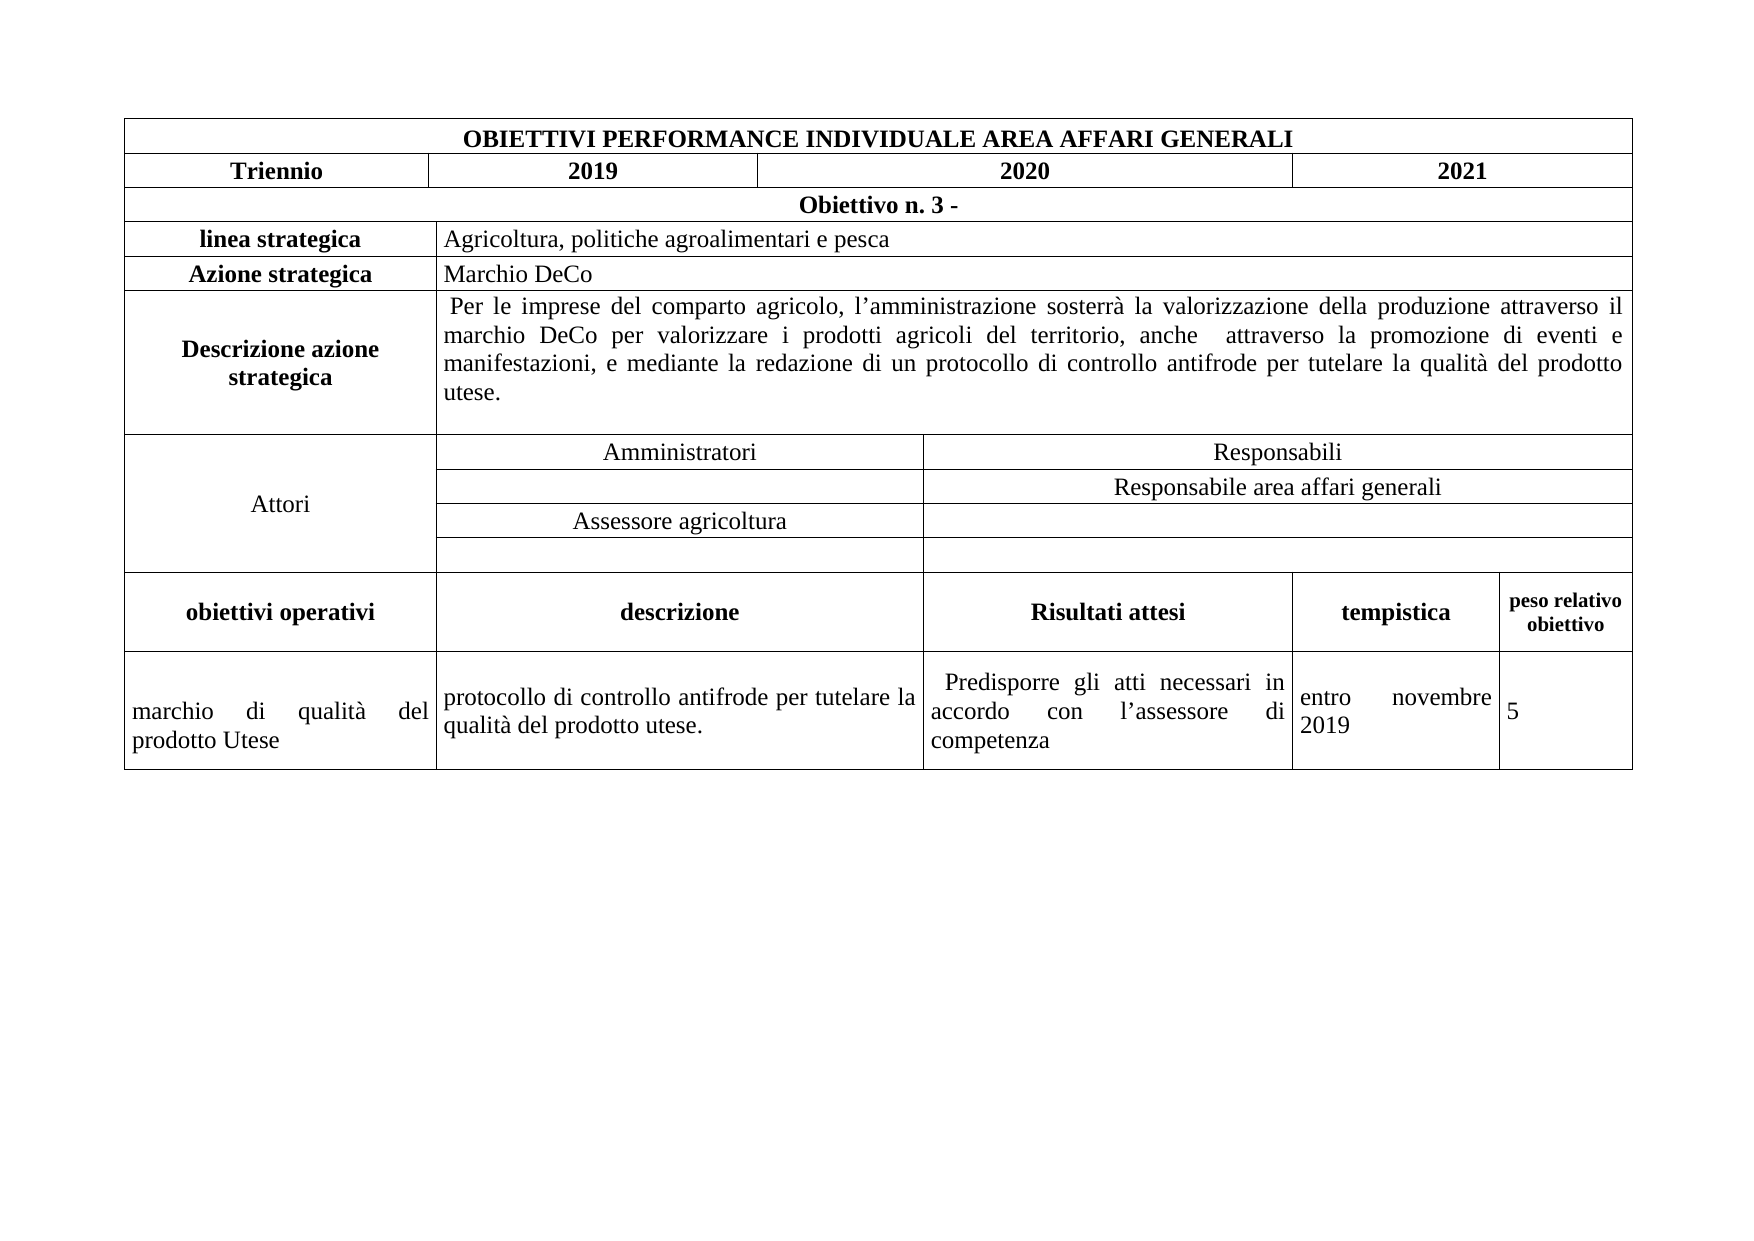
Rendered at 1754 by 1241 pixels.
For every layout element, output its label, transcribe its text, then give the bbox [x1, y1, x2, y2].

table_cell Azione strategica [125, 257, 436, 290]
table_cell Responsabili [924, 435, 1632, 468]
table_cell Per le imprese del comparto agricolo, l’amministrazione sosterrà la valorizzazione della produzione attraverso il marchio DeCo per valorizzare i prodotti agricoli del territorio, anche attraverso la promozione di eventi e manifestazioni, e mediante la redazione di un protocollo di controllo antifrode per tutelare la qualità del prodotto utese. [437, 291, 1632, 434]
table_header OBIETTIVI PERFORMANCE INDIVIDUALE AREA AFFARI GENERALI [125, 119, 1632, 152]
table_cell Triennio [125, 154, 428, 187]
table_cell peso relativo obiettivo [1500, 573, 1632, 651]
table_cell tempistica [1293, 573, 1499, 651]
table_cell 2019 [429, 154, 757, 187]
table_cell [437, 470, 923, 503]
table_cell obiettivi operativi [125, 573, 436, 651]
table_cell Risultati attesi [924, 573, 1292, 651]
table_cell protocollo di controllo antifrode per tutelare la qualità del prodotto utese. [437, 652, 923, 768]
table_cell Predisporre gli atti necessari in accordo con l’assessore di competenza [924, 652, 1292, 768]
table_cell 2020 [758, 154, 1292, 187]
table_cell 2021 [1293, 154, 1632, 187]
table_cell Amministratori [437, 435, 923, 468]
table_cell 5 [1500, 652, 1632, 768]
table_cell linea strategica [125, 222, 436, 256]
table_cell marchio di qualità del prodotto Utese [125, 652, 436, 768]
table_cell Agricoltura, politiche agroalimentari e pesca [437, 222, 1632, 256]
table_cell Descrizione azione strategica [125, 291, 436, 434]
table_cell Marchio DeCo [437, 257, 1632, 290]
table_cell descrizione [437, 573, 923, 651]
table_cell Assessore agricoltura [437, 504, 923, 537]
table_cell Obiettivo n. 3 - [125, 188, 1632, 221]
table_cell entro novembre 2019 [1293, 652, 1499, 768]
table_cell Responsabile area affari generali [924, 470, 1632, 503]
table_cell [924, 538, 1632, 572]
table_cell [924, 504, 1632, 537]
table_cell [437, 538, 923, 572]
table_cell Attori [125, 435, 436, 572]
